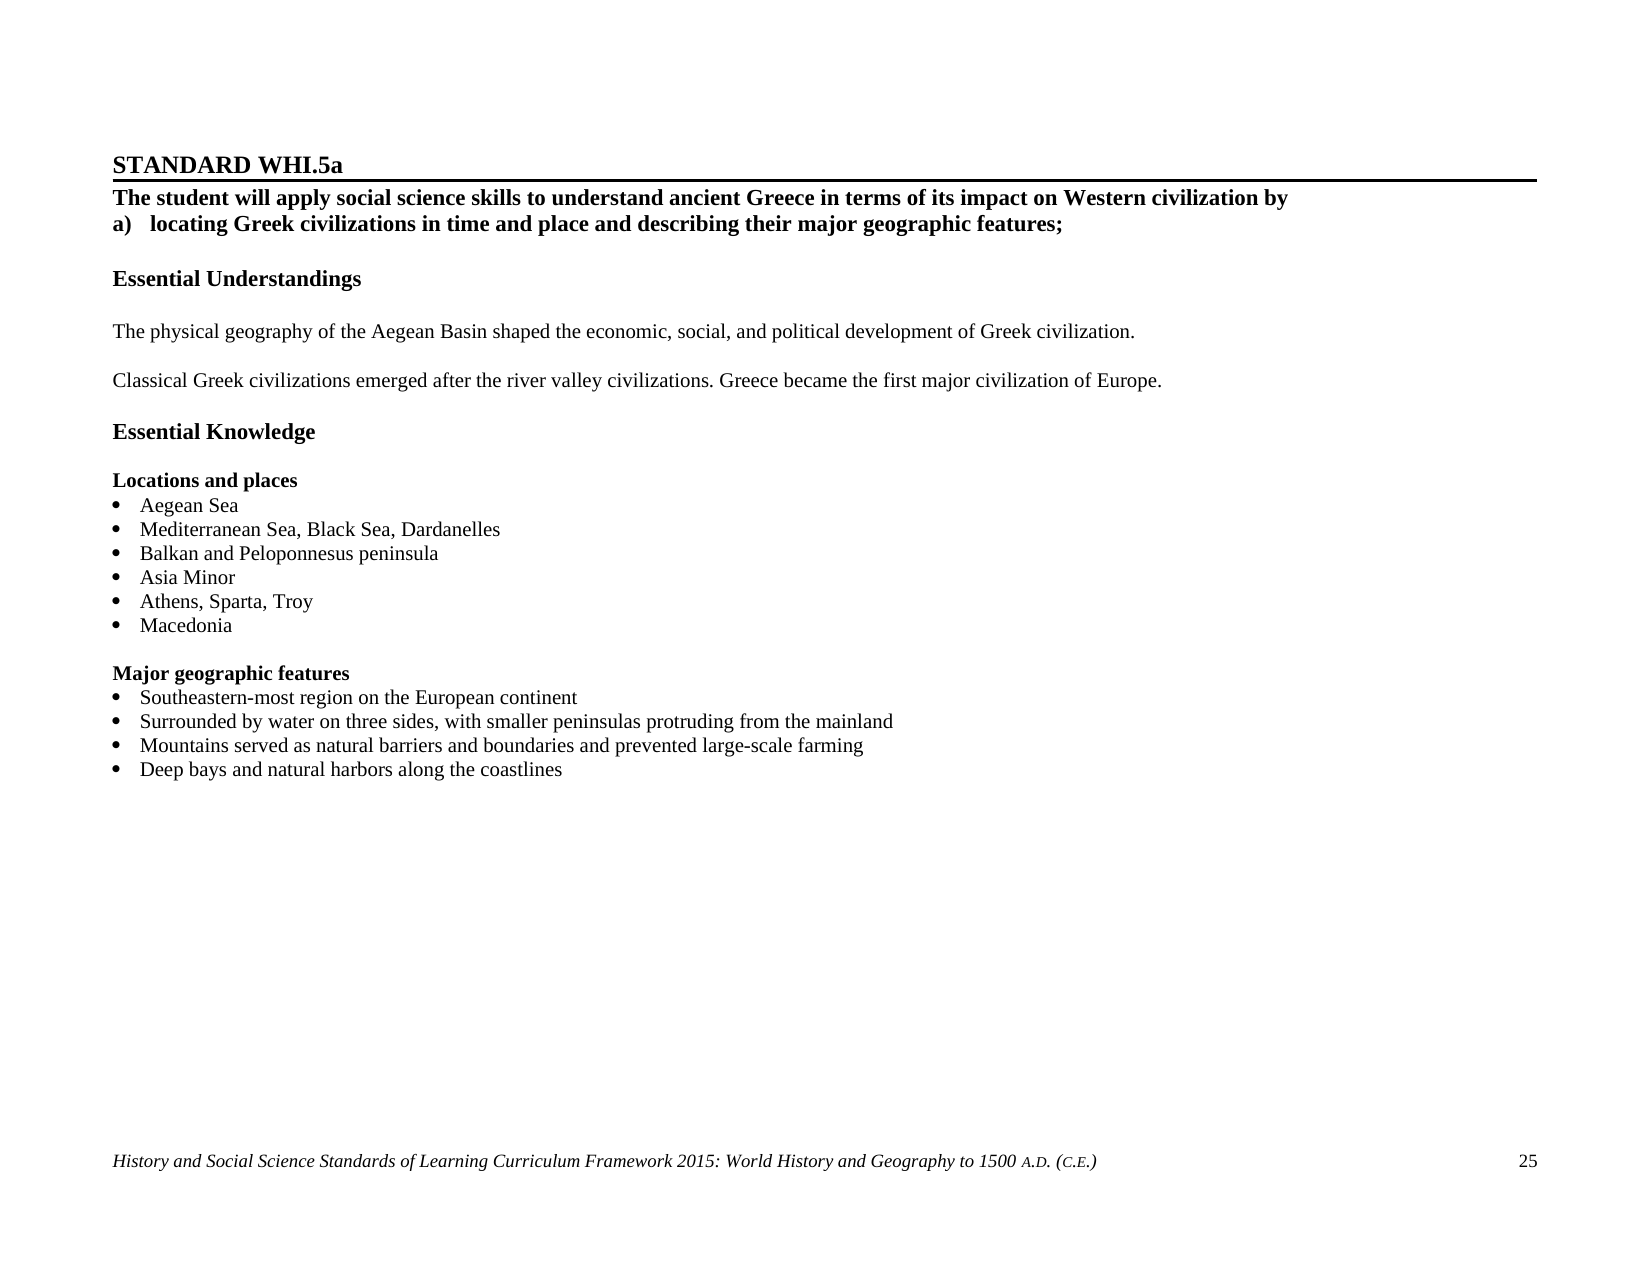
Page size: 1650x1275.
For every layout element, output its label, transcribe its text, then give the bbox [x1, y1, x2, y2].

subtitle STANDARD WHI.5a [112, 150, 1537, 179]
list Deep bays and natural harbors along the coastlines [112, 757, 1537, 781]
text The physical geography of the Aegean Basin shaped the economic, social, and political development of Greek civilization. [112, 319, 1537, 343]
text Classical Greek civilizations emerged after the river valley civilizations. Greece became the first major civilization of Europe. [112, 368, 1537, 392]
list Southeastern-most region on the European continent [112, 685, 1537, 709]
text The student will apply social science skills to understand ancient Greece in terms of its impact on Western civilization by [112, 180, 1537, 210]
list Mountains served as natural barriers and boundaries and prevented large-scale farming [112, 733, 1537, 757]
text Essential Knowledge Locations and places [112, 392, 1537, 492]
list Athens, Sparta, Troy [112, 589, 1537, 613]
list Aegean Sea [112, 492, 1537, 517]
subtitle Essential Understandings [112, 265, 1539, 291]
list Surrounded by water on three sides, with smaller peninsulas protruding from the mainland [112, 709, 1537, 733]
text Major geographic features [112, 661, 1537, 685]
list Balkan and Peloponnesus peninsula [112, 541, 1537, 565]
list Mediterranean Sea, Black Sea, Dardanelles [112, 517, 1537, 541]
list Asia Minor [112, 565, 1537, 589]
list Macedonia [112, 613, 1537, 637]
text a) locating Greek civilizations in time and place and describing their major geographic features; [112, 210, 1537, 237]
